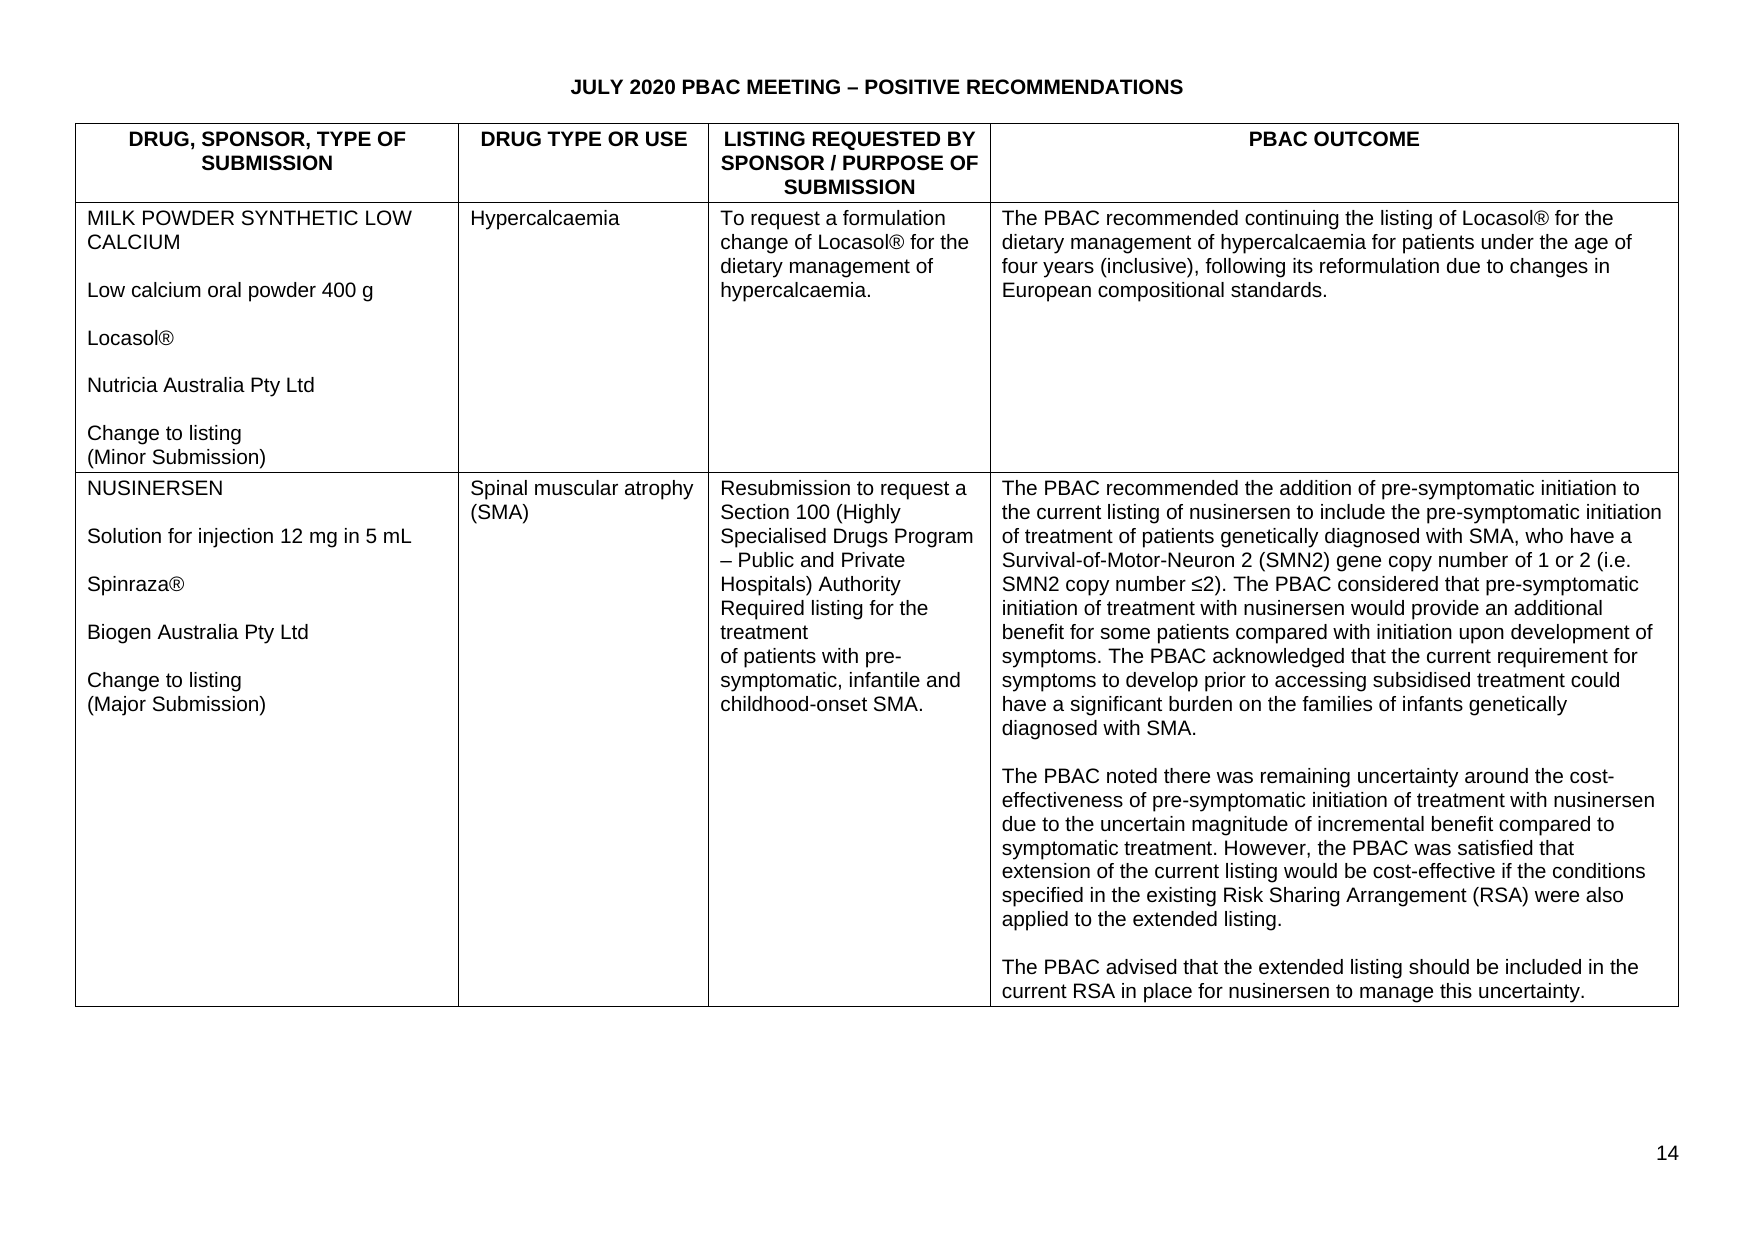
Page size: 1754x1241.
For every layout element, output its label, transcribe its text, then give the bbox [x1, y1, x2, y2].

table_cell Resubmission to request a Section 100 (Highly Specialised Drugs Program – Public and Private Hospitals) Authority Required listing for the treatment of patients with pre-symptomatic, infantile and childhood-onset SMA. [709, 473, 990, 1006]
table_cell The PBAC recommended the addition of pre-symptomatic initiation to the current listing of nusinersen to include the pre-symptomatic initiation of treatment of patients genetically diagnosed with SMA, who have a Survival-of-Motor-Neuron 2 (SMN2) gene copy number of 1 or 2 (i.e. SMN2 copy number ≤2). The PBAC considered that pre-symptomatic initiation of treatment with nusinersen would provide an additional benefit for some patients compared with initiation upon development of symptoms. The PBAC acknowledged that the current requirement for symptoms to develop prior to accessing subsidised treatment could have a significant burden on the families of infants genetically diagnosed with SMA. The PBAC noted there was remaining uncertainty around the cost-effectiveness of pre-symptomatic initiation of treatment with nusinersen due to the uncertain magnitude of incremental benefit compared to symptomatic treatment. However, the PBAC was satisfied that extension of the current listing would be cost-effective if the conditions specified in the existing Risk Sharing Arrangement (RSA) were also applied to the extended listing. The PBAC advised that the extended listing should be included in the current RSA in place for nusinersen to manage this uncertainty. [991, 473, 1678, 1006]
table_cell The PBAC recommended continuing the listing of Locasol® for the dietary management of hypercalcaemia for patients under the age of four years (inclusive), following its reformulation due to changes in European compositional standards. [991, 203, 1678, 472]
table_header PBAC OUTCOME [991, 124, 1678, 202]
table_cell Hypercalcaemia [459, 203, 708, 472]
table_header DRUG TYPE OR USE [459, 124, 708, 202]
table_header DRUG, SPONSOR, TYPE OF SUBMISSION [76, 124, 458, 202]
table_cell Spinal muscular atrophy (SMA) [459, 473, 708, 1006]
table_cell MILK POWDER SYNTHETIC LOW CALCIUM Low calcium oral powder 400 g Locasol® Nutricia Australia Pty Ltd Change to listing (Minor Submission) [76, 203, 458, 472]
table_header LISTING REQUESTED BY SPONSOR / PURPOSE OF SUBMISSION [709, 124, 990, 202]
table_cell To request a formulation change of Locasol® for the dietary management of hypercalcaemia. [709, 203, 990, 472]
table_cell NUSINERSEN Solution for injection 12 mg in 5 mL Spinraza® Biogen Australia Pty Ltd Change to listing (Major Submission) [76, 473, 458, 1006]
